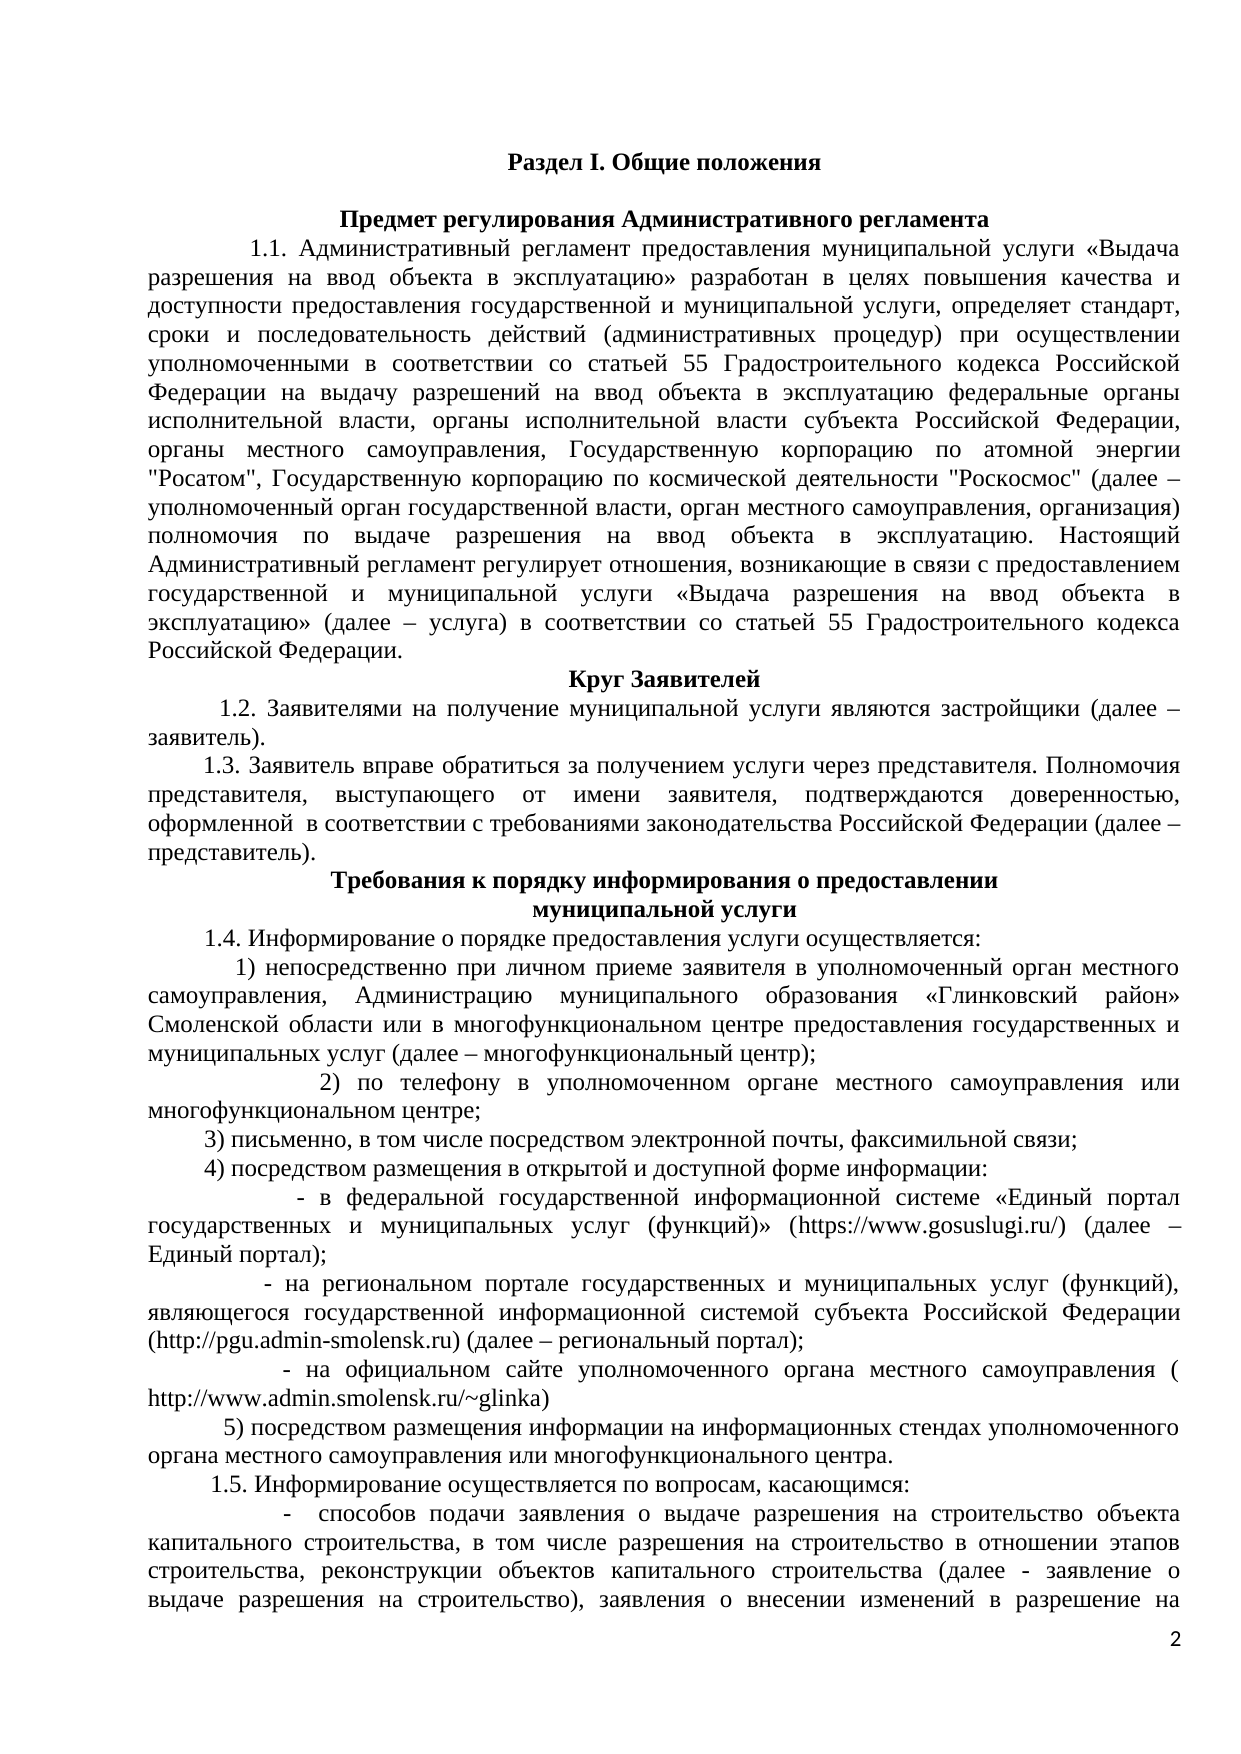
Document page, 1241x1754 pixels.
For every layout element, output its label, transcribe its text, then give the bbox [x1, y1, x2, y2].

text муниципальной услуги [148, 894, 1181, 923]
text Круг Заявителей [148, 664, 1181, 693]
text 1.1. Административный регламент предоставления муниципальной услуги «Выдача разрешения на ввод объекта в эксплуатацию» разработан в целях повышения качества и доступности предоставления государственной и муниципальной услуги, определяет стандарт, сроки и последовательность действий (административных процедур) при осуществлении уполномоченными в соответствии со статьей 55 Градостроительного кодекса Российской Федерации на выдачу разрешений на ввод объекта в эксплуатацию федеральные органы исполнительной власти, органы исполнительной власти субъекта Российской Федерации, органы местного самоуправления, Государственную корпорацию по атомной энергии "Росатом", Государственную корпорацию по космической деятельности "Роскосмос" (далее – уполномоченный орган государственной власти, орган местного самоуправления, организация) полномочия по выдаче разрешения на ввод объекта в эксплуатацию. Настоящий Административный регламент регулирует отношения, возникающие в связи с предоставлением государственной и муниципальной услуги «Выдача разрешения на ввод объекта в эксплуатацию» (далее – услуга) в соответствии со статьей 55 Градостроительного кодекса Российской Федерации. [148, 233, 1181, 664]
text 5) посредством размещения информации на информационных стендах уполномоченного органа местного самоуправления или многофункционального центра. [148, 1412, 1181, 1469]
text 3) письменно, в том числе посредством электронной почты, факсимильной связи; [148, 1124, 1181, 1153]
text Раздел I. Общие положения [148, 147, 1181, 176]
text Предмет регулирования Административного регламента [148, 204, 1181, 233]
text 1.4. Информирование о порядке предоставления услуги осуществляется: [148, 923, 1181, 952]
text 2) по телефону в уполномоченном органе местного самоуправления или многофункциональном центре; [148, 1067, 1181, 1124]
text 4) посредством размещения в открытой и доступной форме информации: [148, 1153, 1181, 1182]
text - на официальном сайте уполномоченного органа местного самоуправления ( http://www.admin.smolensk.ru/~glinka) [148, 1354, 1181, 1412]
text - на региональном портале государственных и муниципальных услуг (функций), являющегося государственной информационной системой субъекта Российской Федерации (http://pgu.admin-smolensk.ru) (далее – региональный портал); [148, 1268, 1181, 1354]
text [148, 1498, 1181, 1613]
text 1.3. Заявитель вправе обратиться за получением услуги через представителя. Полномочия представителя, выступающего от имени заявителя, подтверждаются доверенностью, оформленной в соответствии с требованиями законодательства Российской Федерации (далее –представитель). [148, 751, 1181, 866]
text 1.5. Информирование осуществляется по вопросам, касающимся: [148, 1469, 1181, 1498]
text 1.2. Заявителями на получение муниципальной услуги являются застройщики (далее – заявитель). [148, 693, 1181, 751]
text 1) непосредственно при личном приеме заявителя в уполномоченный орган местного самоуправления, Администрацию муниципального образования «Глинковский район» Смоленской области или в многофункциональном центре предоставления государственных и муниципальных услуг (далее – многофункциональный центр); [148, 952, 1181, 1067]
text Требования к порядку информирования о предоставлении [148, 866, 1181, 894]
text - в федеральной государственной информационной системе «Единый портал государственных и муниципальных услуг (функций)» (https://www.gosuslugi.ru/) (далее – Единый портал); [148, 1182, 1181, 1268]
